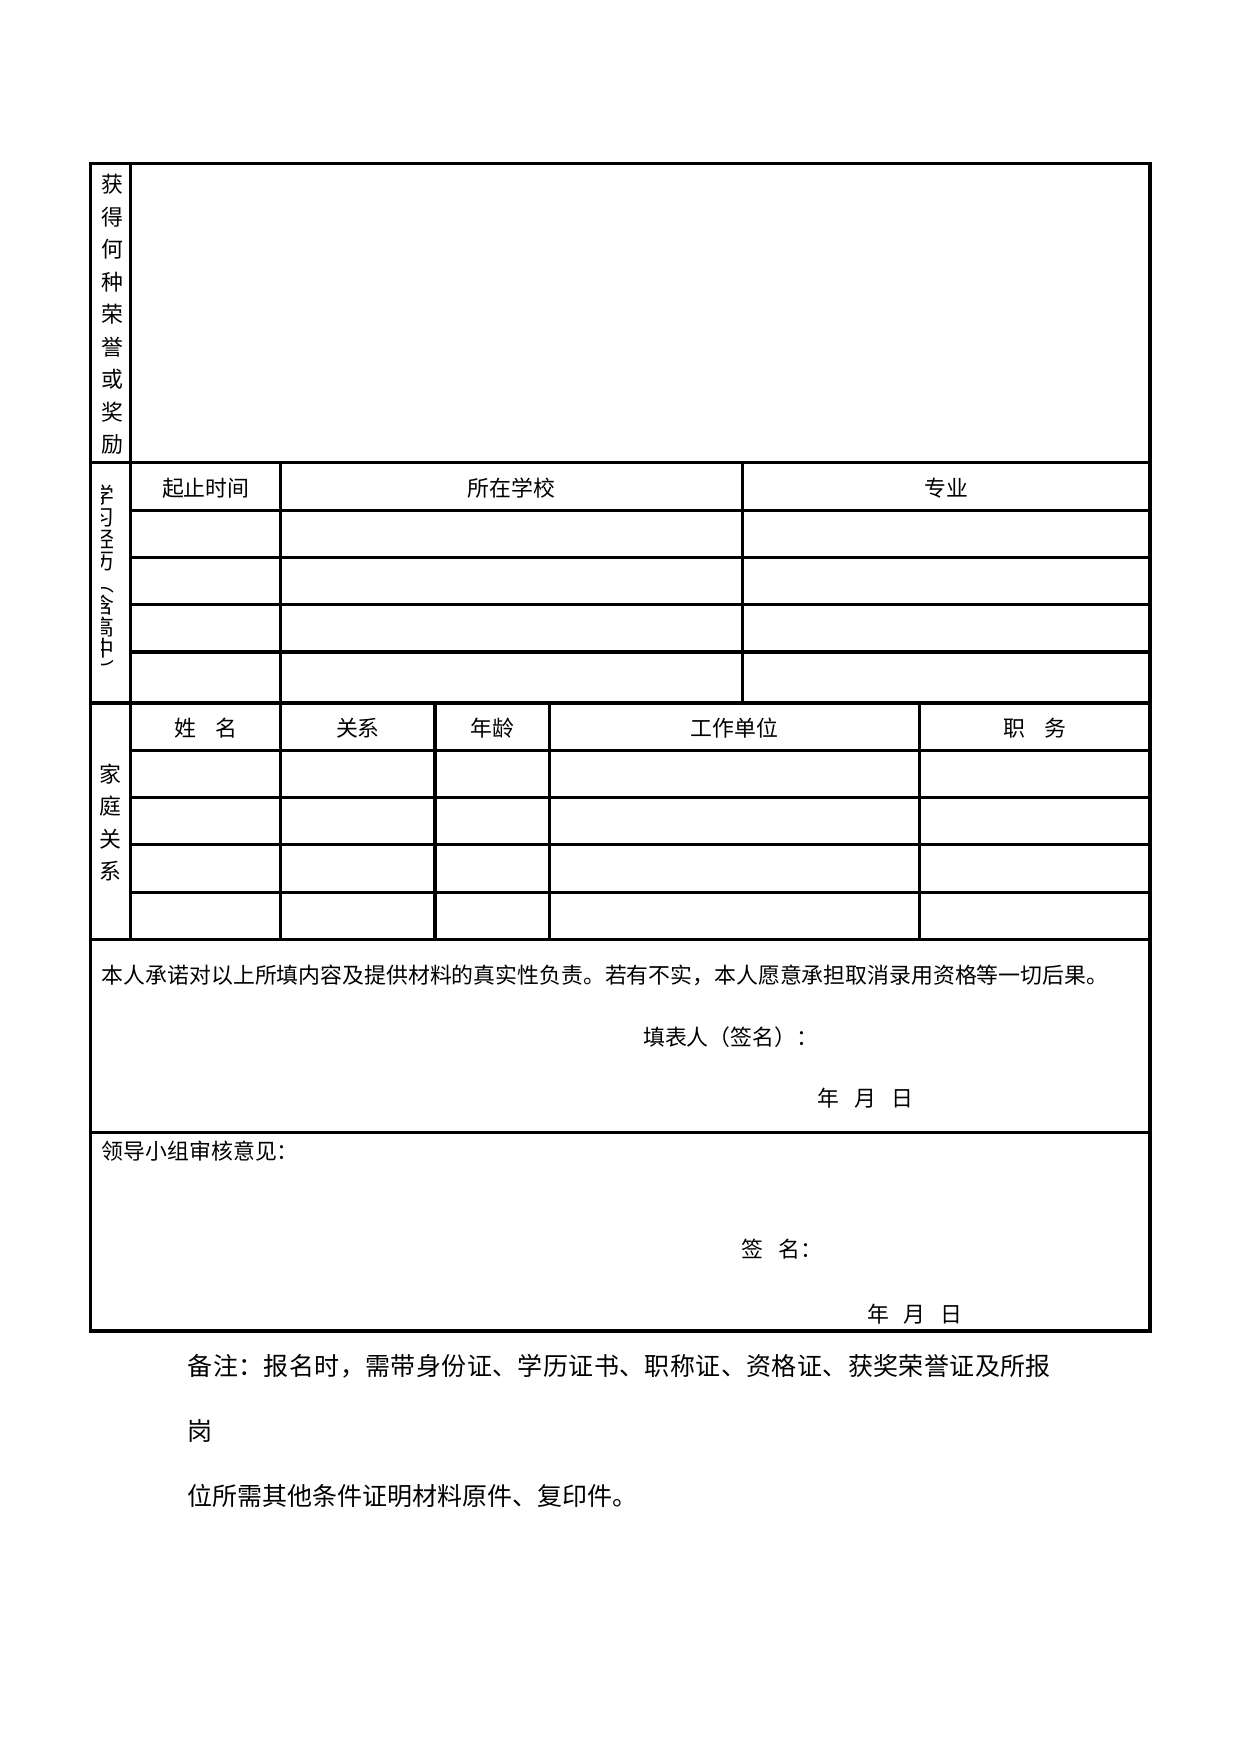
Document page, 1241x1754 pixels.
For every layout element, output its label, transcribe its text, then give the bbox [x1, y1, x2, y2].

table_cell [282, 654, 741, 701]
table_cell [282, 559, 741, 603]
table_cell [282, 606, 741, 650]
table_cell [921, 752, 1148, 796]
table_cell [282, 894, 433, 938]
table_cell 领导小组审核意见： 签 名： 年 月 日 [92, 1134, 1148, 1329]
table_cell 家 庭 关 系 [92, 705, 129, 938]
table_cell [744, 606, 1148, 650]
table_cell [282, 752, 433, 796]
table_cell 学习经历（含高中） [92, 464, 129, 701]
table_cell [282, 846, 433, 891]
table_cell [921, 846, 1148, 891]
table_cell [437, 799, 548, 843]
table_cell [282, 512, 741, 556]
table_cell [744, 512, 1148, 556]
table_cell [551, 799, 918, 843]
table_cell 本人承诺对以上所填内容及提供材料的真实性负责。若有不实，本人愿意承担取消录用资格等一切后果。 填表人（签名）： 年 月 日 [92, 941, 1148, 1131]
table_cell 获得何种荣誉或奖励 [92, 165, 129, 461]
table_cell [921, 799, 1148, 843]
table_cell [551, 846, 918, 891]
table_cell [132, 512, 279, 556]
table_cell [744, 559, 1148, 603]
table_cell [132, 606, 279, 650]
table_cell [551, 894, 918, 938]
table_cell [132, 559, 279, 603]
table_cell 所在学校 [282, 464, 741, 508]
table_cell 工作单位 [551, 705, 918, 749]
table_cell [132, 894, 279, 938]
table_cell [744, 654, 1148, 701]
table_cell [132, 654, 279, 701]
table_cell [282, 799, 433, 843]
text 位所需其他条件证明材料原件、复印件。 [187, 1462, 1053, 1527]
table_cell [437, 846, 548, 891]
table_cell 姓 名 [132, 705, 279, 749]
table_cell [132, 799, 279, 843]
text 备注：报名时，需带身份证、学历证书、职称证、资格证、获奖荣誉证及所报岗 [187, 1333, 1053, 1462]
table_cell 专业 [744, 464, 1148, 508]
table_cell 关系 [282, 705, 433, 749]
table_cell 起止时间 [132, 464, 279, 508]
table_cell [921, 894, 1148, 938]
table_cell 年龄 [437, 705, 548, 749]
table_cell [437, 894, 548, 938]
table_cell [132, 846, 279, 891]
table_cell [132, 752, 279, 796]
table_cell 职 务 [921, 705, 1148, 749]
table_cell [551, 752, 918, 796]
table_cell [132, 165, 1148, 461]
table_cell [437, 752, 548, 796]
